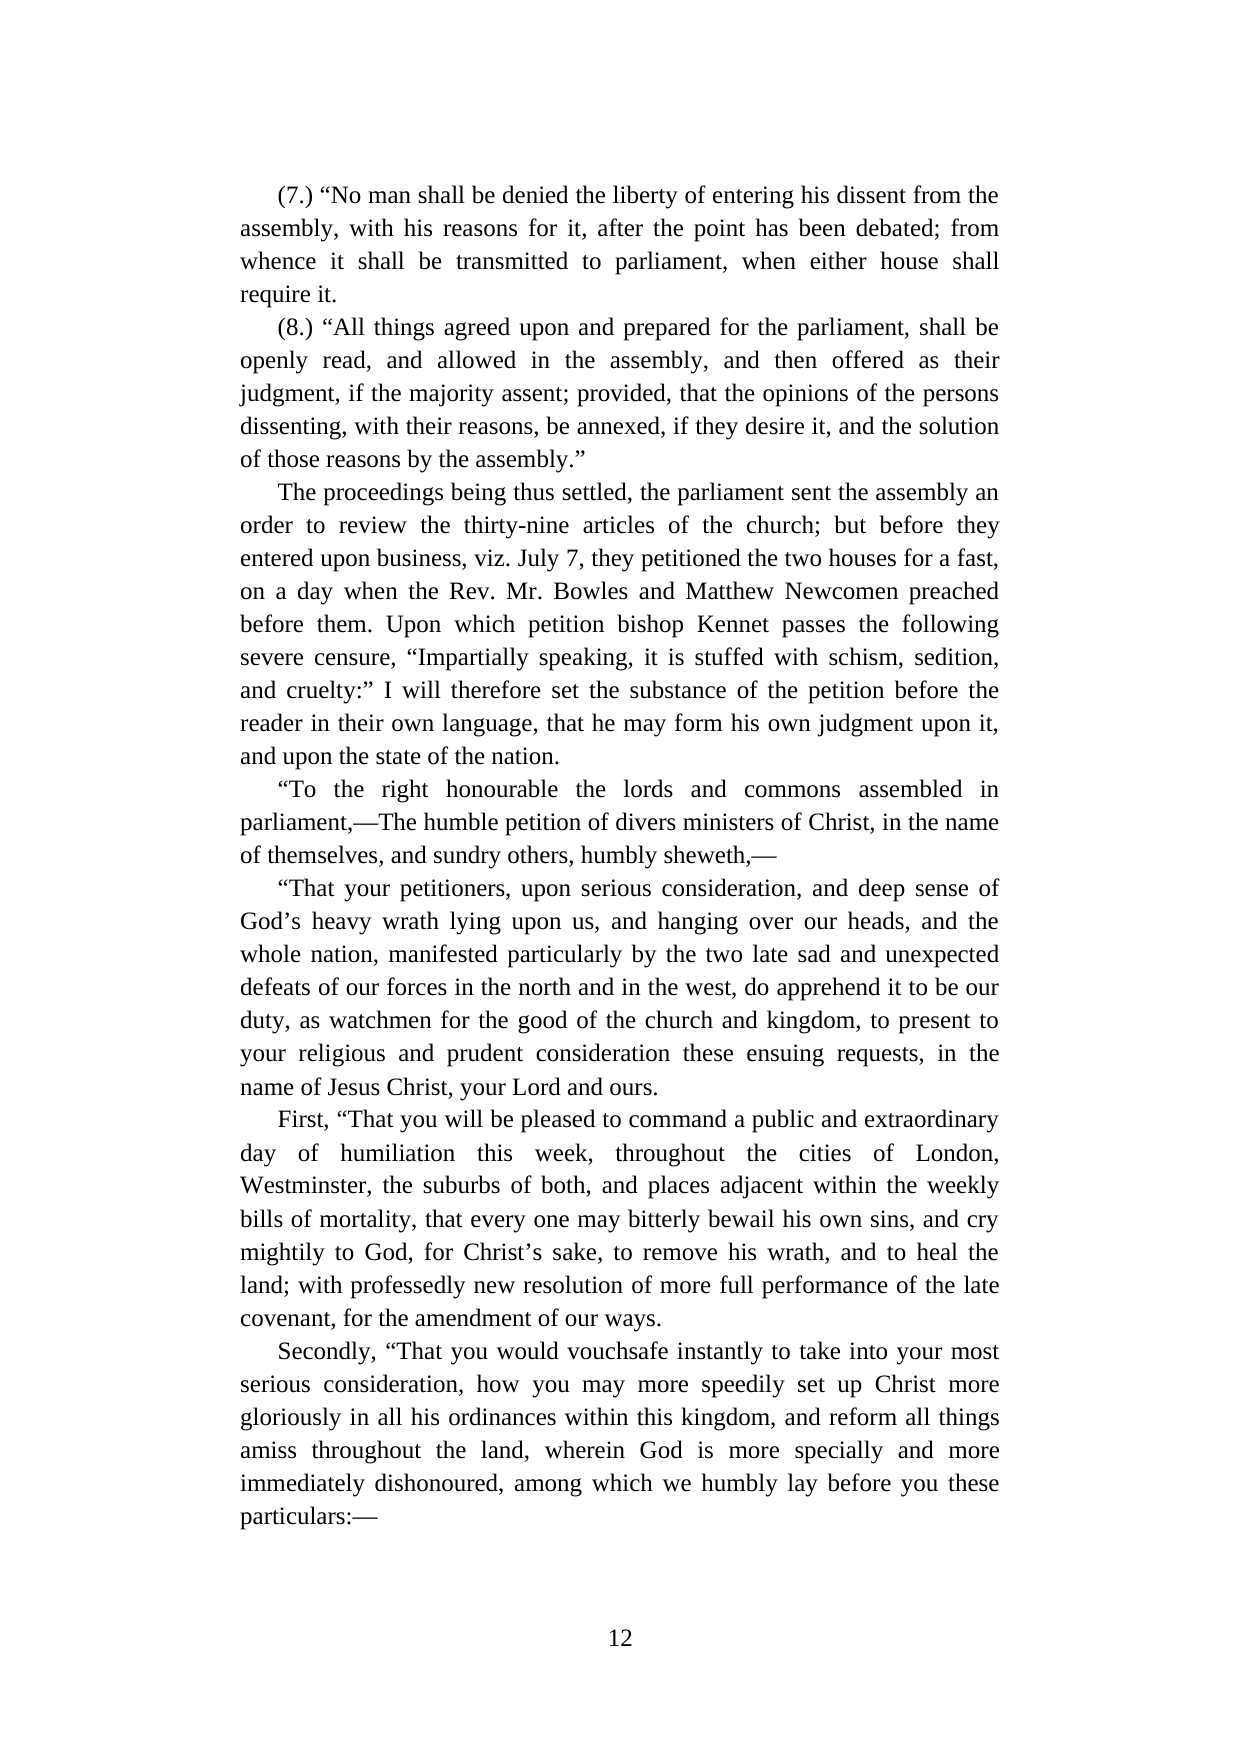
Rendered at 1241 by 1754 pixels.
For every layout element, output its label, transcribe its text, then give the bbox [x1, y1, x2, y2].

text (8.) “All things agreed upon and prepared for the parliament, shall be openly read, and allowed in the assembly, and then offered as their judgment, if the majority assent; provided, that the opinions of the persons dissenting, with their reasons, be annexed, if they desire it, and the solution of those reasons by the assembly.” [240, 312, 1000, 473]
text Secondly, “That you would vouchsafe instantly to take into your most serious consideration, how you may more speedily set up Christ more gloriously in all his ordinances within this kingdom, and reform all things amiss throughout the land, wherein God is more specially and more immediately dishonoured, among which we humbly lay before you these particulars:— [240, 1336, 1000, 1529]
text First, “That you will be pleased to command a public and extraordinary day of humiliation this week, throughout the cities of London, Westminster, the suburbs of both, and places adjacent within the weekly bills of mortality, that every one may bitterly bewail his own sins, and cry mightily to God, for Christ’s sake, to remove his wrath, and to heal the land; with professedly new resolution of more full performance of the late covenant, for the amendment of our ways. [240, 1104, 1000, 1331]
text The proceedings being thus settled, the parliament sent the assembly an order to review the thirty-nine articles of the church; but before they entered upon business, viz. July 7, they petitioned the two houses for a fast, on a day when the Rev. Mr. Bowles and Matthew Newcomen preached before them. Upon which petition bishop Kennet passes the following severe censure, “Impartially speaking, it is stuffed with schism, sedition, and cruelty:” I will therefore set the substance of the petition before the reader in their own language, that he may form his own judgment upon it, and upon the state of the nation. [240, 477, 1000, 770]
text “That your petitioners, upon serious consideration, and deep sense of God’s heavy wrath lying upon us, and hanging over our heads, and the whole nation, manifested particularly by the two late sad and unexpected defeats of our forces in the north and in the west, do apprehend it to be our duty, as watchmen for the good of the church and kingdom, to present to your religious and prudent consideration these ensuing requests, in the name of Jesus Christ, your Lord and ours. [240, 873, 1000, 1100]
text “To the right honourable the lords and commons assembled in parliament,—The humble petition of divers ministers of Christ, in the name of themselves, and sundry others, humbly sheweth,— [240, 774, 1000, 869]
text (7.) “No man shall be denied the liberty of entering his dissent from the assembly, with his reasons for it, after the point has been debated; from whence it shall be transmitted to parliament, when either house shall require it. [240, 180, 1000, 308]
